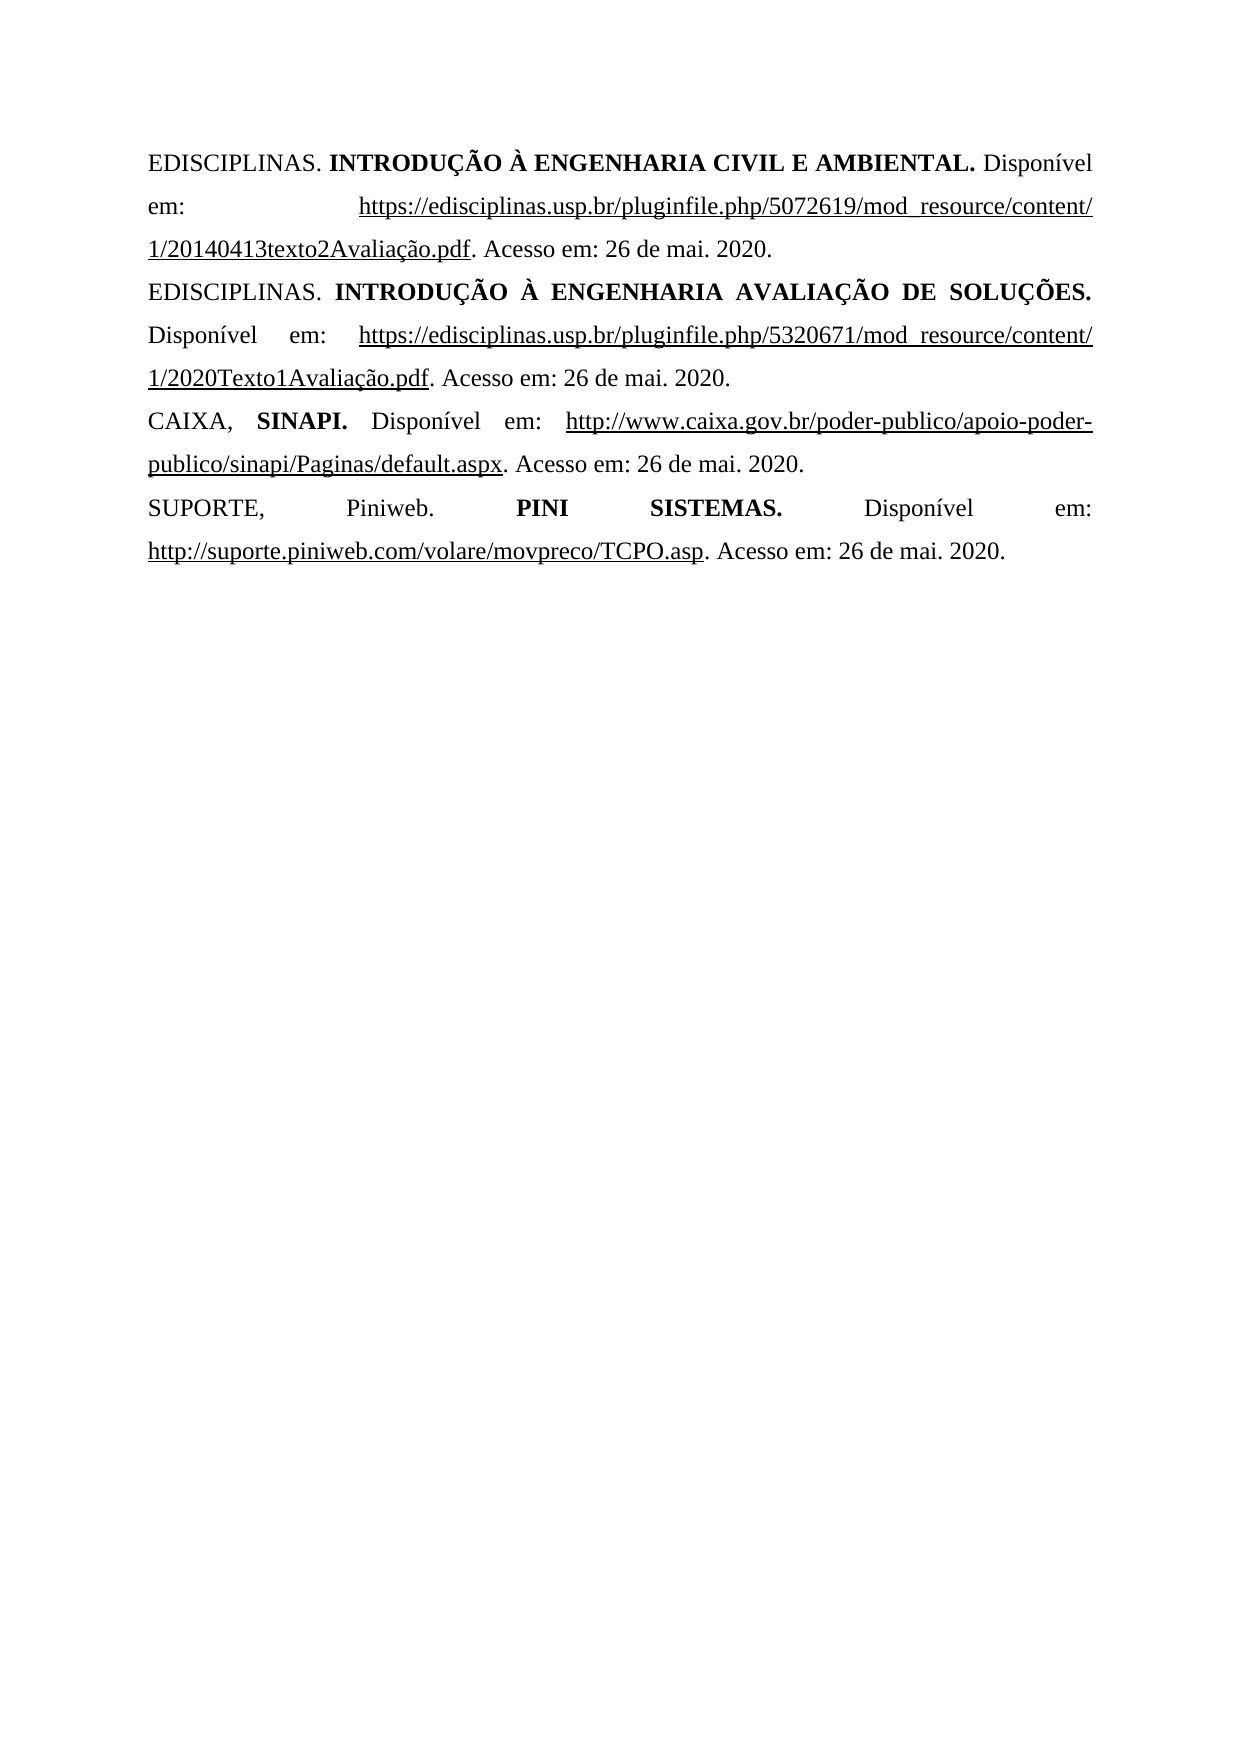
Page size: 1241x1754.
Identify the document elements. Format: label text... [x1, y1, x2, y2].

text SUPORTE, Piniweb. PINI SISTEMAS. Disponível em: http://suporte.piniweb.com/volare/movpreco/TCPO.asp. Acesso em: 26 de mai. 2020. [148, 493, 1092, 564]
text EDISCIPLINAS. INTRODUÇÃO À ENGENHARIA CIVIL E AMBIENTAL. Disponível em: https://edisciplinas.usp.br/pluginfile.php/5072619/mod_resource/content/1/20140413texto2Avaliação.pdf. Acesso em: 26 de mai. 2020. [148, 148, 1092, 263]
text CAIXA, SINAPI. Disponível em: http://www.caixa.gov.br/poder-publico/apoio-poder-publico/sinapi/Paginas/default.aspx. Acesso em: 26 de mai. 2020. [148, 406, 1092, 478]
text EDISCIPLINAS. INTRODUÇÃO À ENGENHARIA AVALIAÇÃO DE SOLUÇÕES. Disponível em: https://edisciplinas.usp.br/pluginfile.php/5320671/mod_resource/content/1/2020Texto1Avaliação.pdf. Acesso em: 26 de mai. 2020. [148, 277, 1092, 392]
